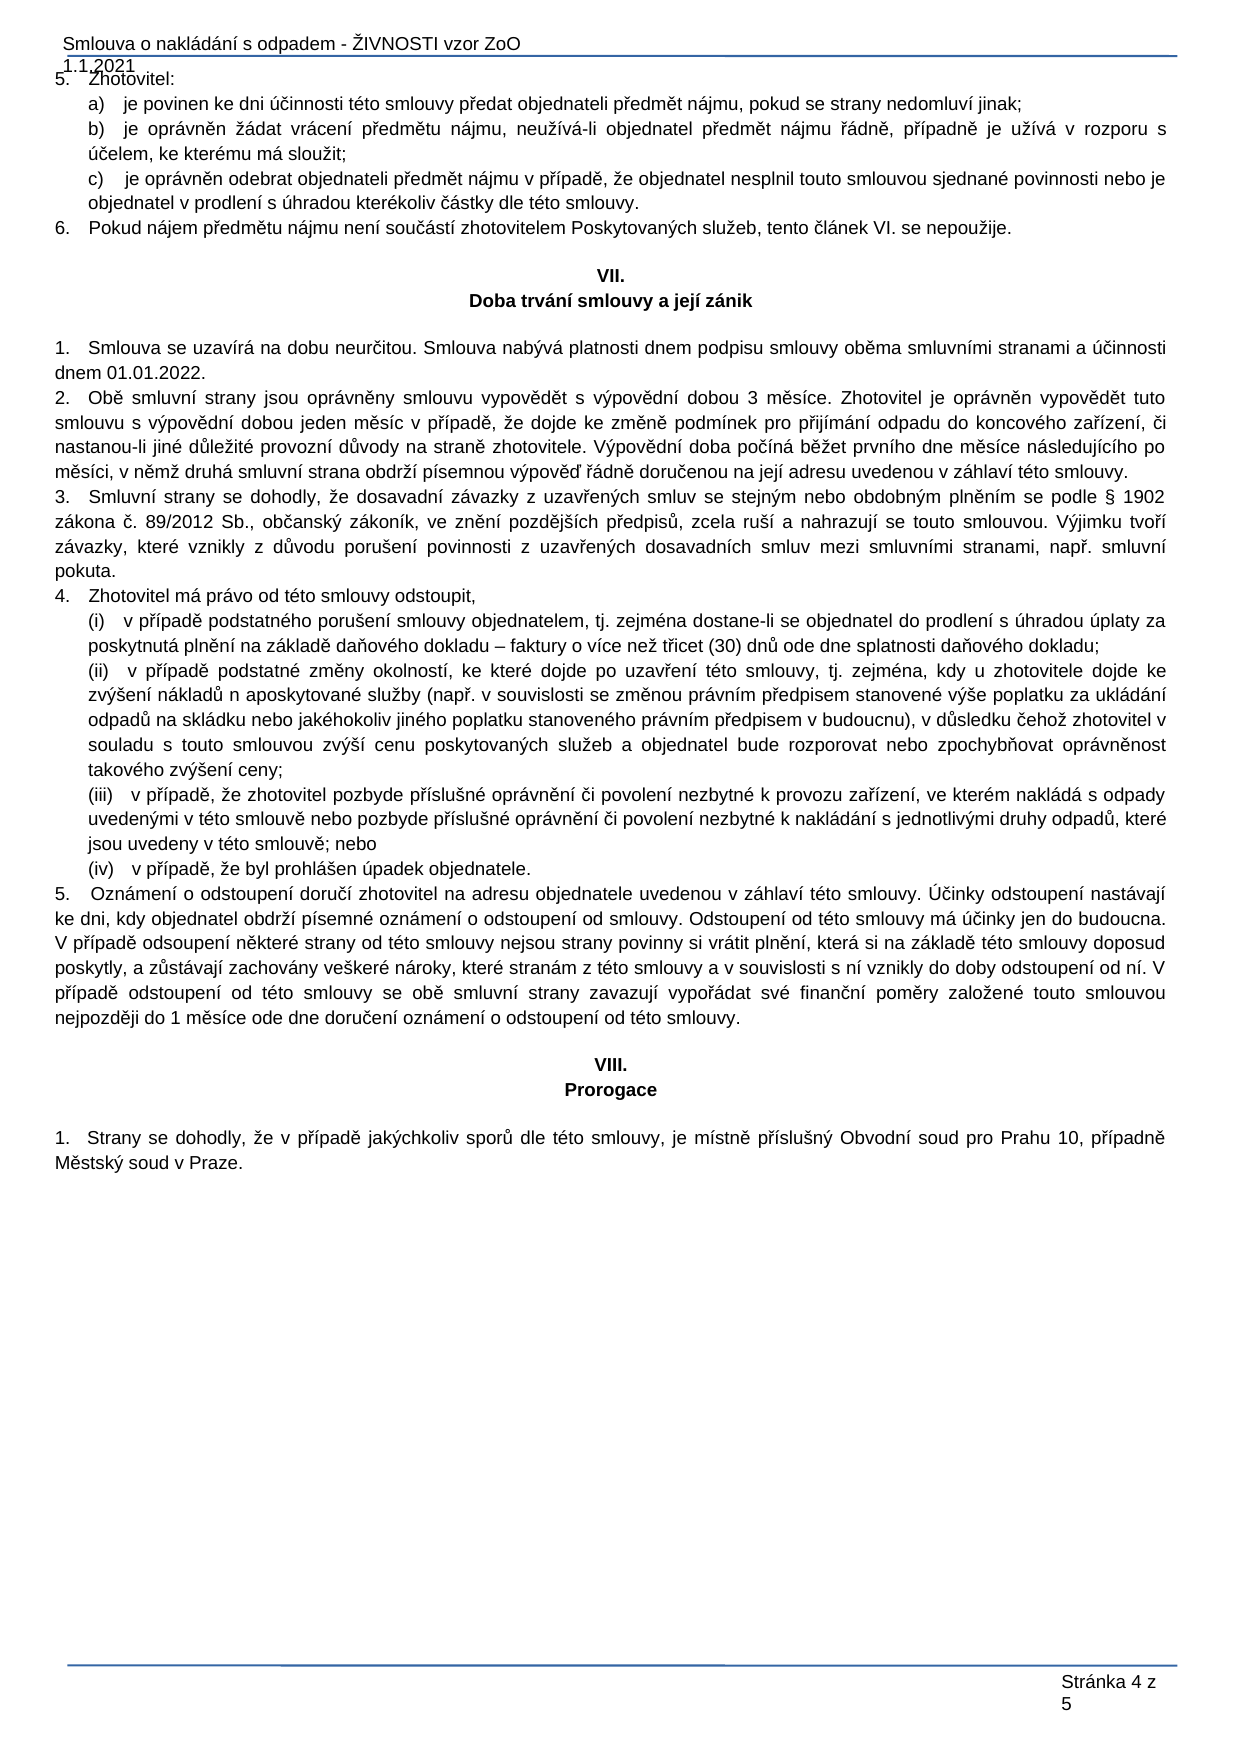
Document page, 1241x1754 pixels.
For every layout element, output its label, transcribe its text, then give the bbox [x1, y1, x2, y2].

list Smluvní strany se dohodly, že dosavadní závazky z uzavřených smluv se stejným nebo obdobným plněním se podle § 1902 zákona č. 89/2012 Sb., občanský zákoník, ve znění pozdějších předpisů, zcela ruší a nahrazují se touto smlouvou. Výjimku tvoří závazky, které vznikly z důvodu porušení povinnosti z uzavřených dosavadních smluv mezi smluvními stranami, např. smluvní pokuta. [54, 486, 1167, 582]
text Prorogace [54, 1079, 1167, 1101]
list Smlouva se uzavírá na dobu neurčitou. Smlouva nabývá platnosti dnem podpisu smlouvy oběma smluvními stranami a účinnosti dnem 01.01.2022. [54, 337, 1167, 383]
list v případě, že byl prohlášen úpadek objednatele. [54, 858, 1167, 879]
list Obě smluvní strany jsou oprávněny smlouvu vypovědět s výpovědní dobou 3 měsíce. Zhotovitel je oprávněn vypovědět tuto smlouvu s výpovědní dobou jeden měsíc v případě, že dojde ke změně podmínek pro přijímání odpadu do koncového zařízení, či nastanou-li jiné důležité provozní důvody na straně zhotovitele. Výpovědní doba počíná běžet prvního dne měsíce následujícího po měsíci, v němž druhá smluvní strana obdrží písemnou výpověď řádně doručenou na její adresu uvedenou v záhlaví této smlouvy. [54, 387, 1167, 483]
list Strany se dohodly, že v případě jakýchkoliv sporů dle této smlouvy, je místně příslušný Obvodní soud pro Prahu 10, případně Městský soud v Praze. [54, 1127, 1167, 1173]
list je povinen ke dni účinnosti této smlouvy předat objednateli předmět nájmu, pokud se strany nedomluví jinak; [88, 93, 1167, 114]
list Oznámení o odstoupení doručí zhotovitel na adresu objednatele uvedenou v záhlaví této smlouvy. Účinky odstoupení nastávají ke dni, kdy objednatel obdrží písemné oznámení o odstoupení od smlouvy. Odstoupení od této smlouvy má účinky jen do budoucna. V případě odsoupení některé strany od této smlouvy nejsou strany povinny si vrátit plnění, která si na základě této smlouvy doposud poskytly, a zůstávají zachovány veškeré nároky, které stranám z této smlouvy a v souvislosti s ní vznikly do doby odstoupení od ní. V případě odstoupení od této smlouvy se obě smluvní strany zavazují vypořádat své finanční poměry založené touto smlouvou nejpozději do 1 měsíce ode dne doručení oznámení o odstoupení od této smlouvy. [54, 883, 1167, 1028]
text VII. [54, 265, 1167, 286]
text Doba trvání smlouvy a její zánik [54, 289, 1167, 311]
list Zhotovitel má právo od této smlouvy odstoupit, [54, 585, 1167, 607]
list je oprávněn žádat vrácení předmětu nájmu, neužívá-li objednatel předmět nájmu řádně, případně je užívá v rozporu s účelem, ke kterému má sloužit; [88, 118, 1167, 164]
list v případě, že zhotovitel pozbyde příslušné oprávnění či povolení nezbytné k provozu zařízení, ve kterém nakládá s odpady uvedenými v této smlouvě nebo pozbyde příslušné oprávnění či povolení nezbytné k nakládání s jednotlivými druhy odpadů, které jsou uvedeny v této smlouvě; nebo [88, 783, 1167, 854]
list v případě podstatné změny okolností, ke které dojde po uzavření této smlouvy, tj. zejména, kdy u zhotovitele dojde ke zvýšení nákladů n aposkytované služby (např. v souvislosti se změnou právním předpisem stanovené výše poplatku za ukládání odpadů na skládku nebo jakéhokoliv jiného poplatku stanoveného právním předpisem v budoucnu), v důsledku čehož zhotovitel v souladu s touto smlouvou zvýší cenu poskytovaných služeb a objednatel bude rozporovat nebo zpochybňovat oprávněnost takového zvýšení ceny; [88, 659, 1167, 780]
list je oprávněn odebrat objednateli předmět nájmu v případě, že objednatel nesplnil touto smlouvou sjednané povinnosti nebo je objednatel v prodlení s úhradou kterékoliv částky dle této smlouvy. [88, 167, 1167, 214]
list v případě podstatného porušení smlouvy objednatelem, tj. zejména dostane-li se objednatel do prodlení s úhradou úplaty za poskytnutá plnění na základě daňového dokladu – faktury o více než třicet (30) dnů ode dne splatnosti daňového dokladu; [88, 610, 1167, 656]
list Zhotovitel: [54, 68, 1167, 90]
list Pokud nájem předmětu nájmu není součástí zhotovitelem Poskytovaných služeb, tento článek VI. se nepoužije. [54, 217, 1167, 238]
text VIII. [54, 1054, 1167, 1076]
